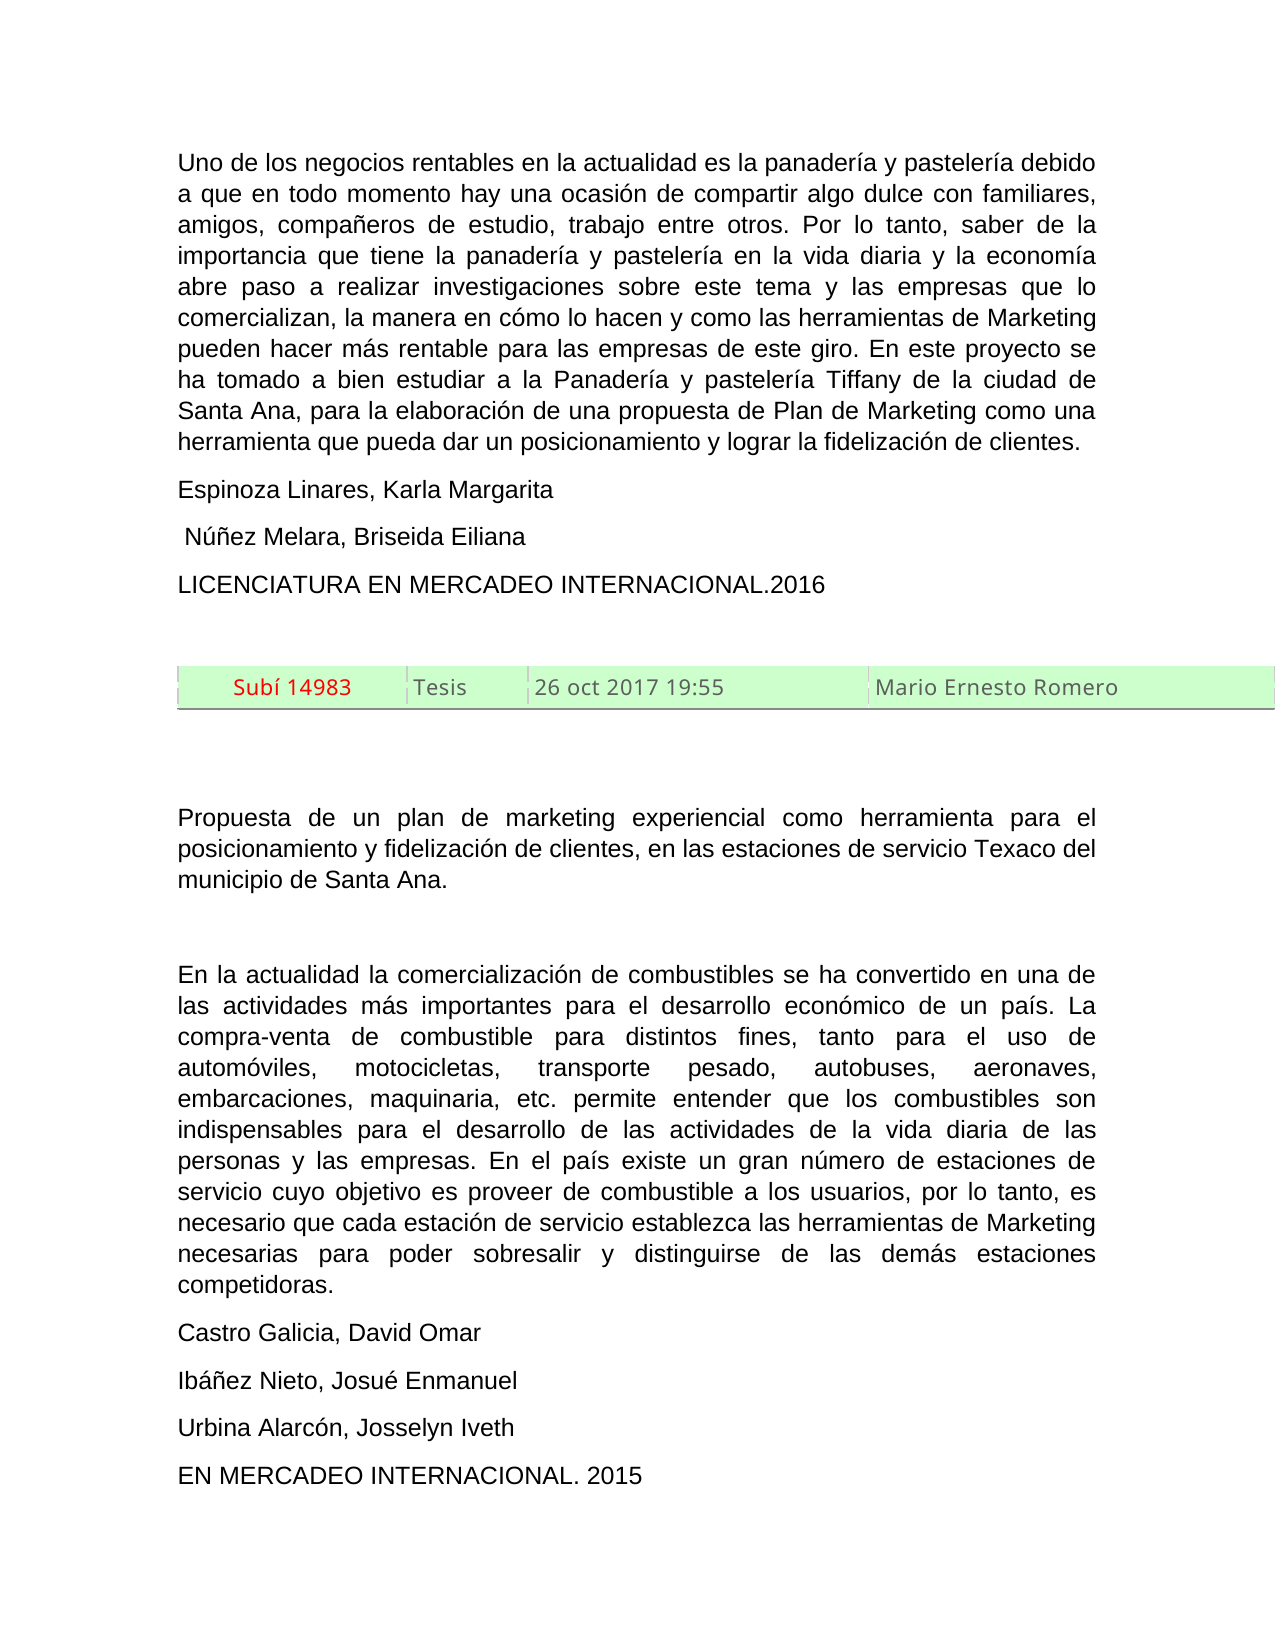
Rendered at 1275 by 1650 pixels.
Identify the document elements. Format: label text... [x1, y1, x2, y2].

text Castro Galicia, David Omar [177, 1318, 1098, 1347]
text LICENCIATURA EN MERCADEO INTERNACIONAL.2016 [177, 570, 1098, 599]
text Uno de los negocios rentables en la actualidad es la panadería y pastelería debido a que en todo momento hay una ocasión de compartir algo dulce con familiares, amigos, compañeros de estudio, trabajo entre otros. Por lo tanto, saber de la importancia que tiene la panadería y pastelería en la vida diaria y la economía abre paso a realizar investigaciones sobre este tema y las empresas que lo comercializan, la manera en cómo lo hacen y como las herramientas de Marketing pueden hacer más rentable para las empresas de este giro. En este proyecto se ha tomado a bien estudiar a la Panadería y pastelería Tiffany de la ciudad de Santa Ana, para la elaboración de una propuesta de Plan de Marketing como una herramienta que pueda dar un posicionamiento y lograr la fidelización de clientes. [177, 148, 1098, 456]
table_header 26 oct 2017 19:55 [528, 666, 868, 708]
table_header Mario Ernesto Romero [869, 666, 1275, 708]
text Ibáñez Nieto, Josué Enmanuel [177, 1366, 1098, 1394]
text Núñez Melara, Briseida Eiliana [177, 522, 1098, 551]
text Espinoza Linares, Karla Margarita [177, 475, 1098, 503]
table_header Tesis [407, 666, 528, 708]
table_header Subí 14983 [178, 666, 407, 708]
text Urbina Alarcón, Josselyn Iveth [177, 1413, 1098, 1442]
text En la actualidad la comercialización de combustibles se ha convertido en una de las actividades más importantes para el desarrollo económico de un país. La compra-venta de combustible para distintos fines, tanto para el uso de automóviles, motocicletas, transporte pesado, autobuses, aeronaves, embarcaciones, maquinaria, etc. permite entender que los combustibles son indispensables para el desarrollo de las actividades de la vida diaria de las personas y las empresas. En el país existe un gran número de estaciones de servicio cuyo objetivo es proveer de combustible a los usuarios, por lo tanto, es necesario que cada estación de servicio establezca las herramientas de Marketing necesarias para poder sobresalir y distinguirse de las demás estaciones competidoras. [177, 960, 1098, 1299]
text EN MERCADEO INTERNACIONAL. 2015 [177, 1461, 1098, 1490]
text Propuesta de un plan de marketing experiencial como herramienta para el posicionamiento y fidelización de clientes, en las estaciones de servicio Texaco del municipio de Santa Ana. [177, 803, 1098, 894]
